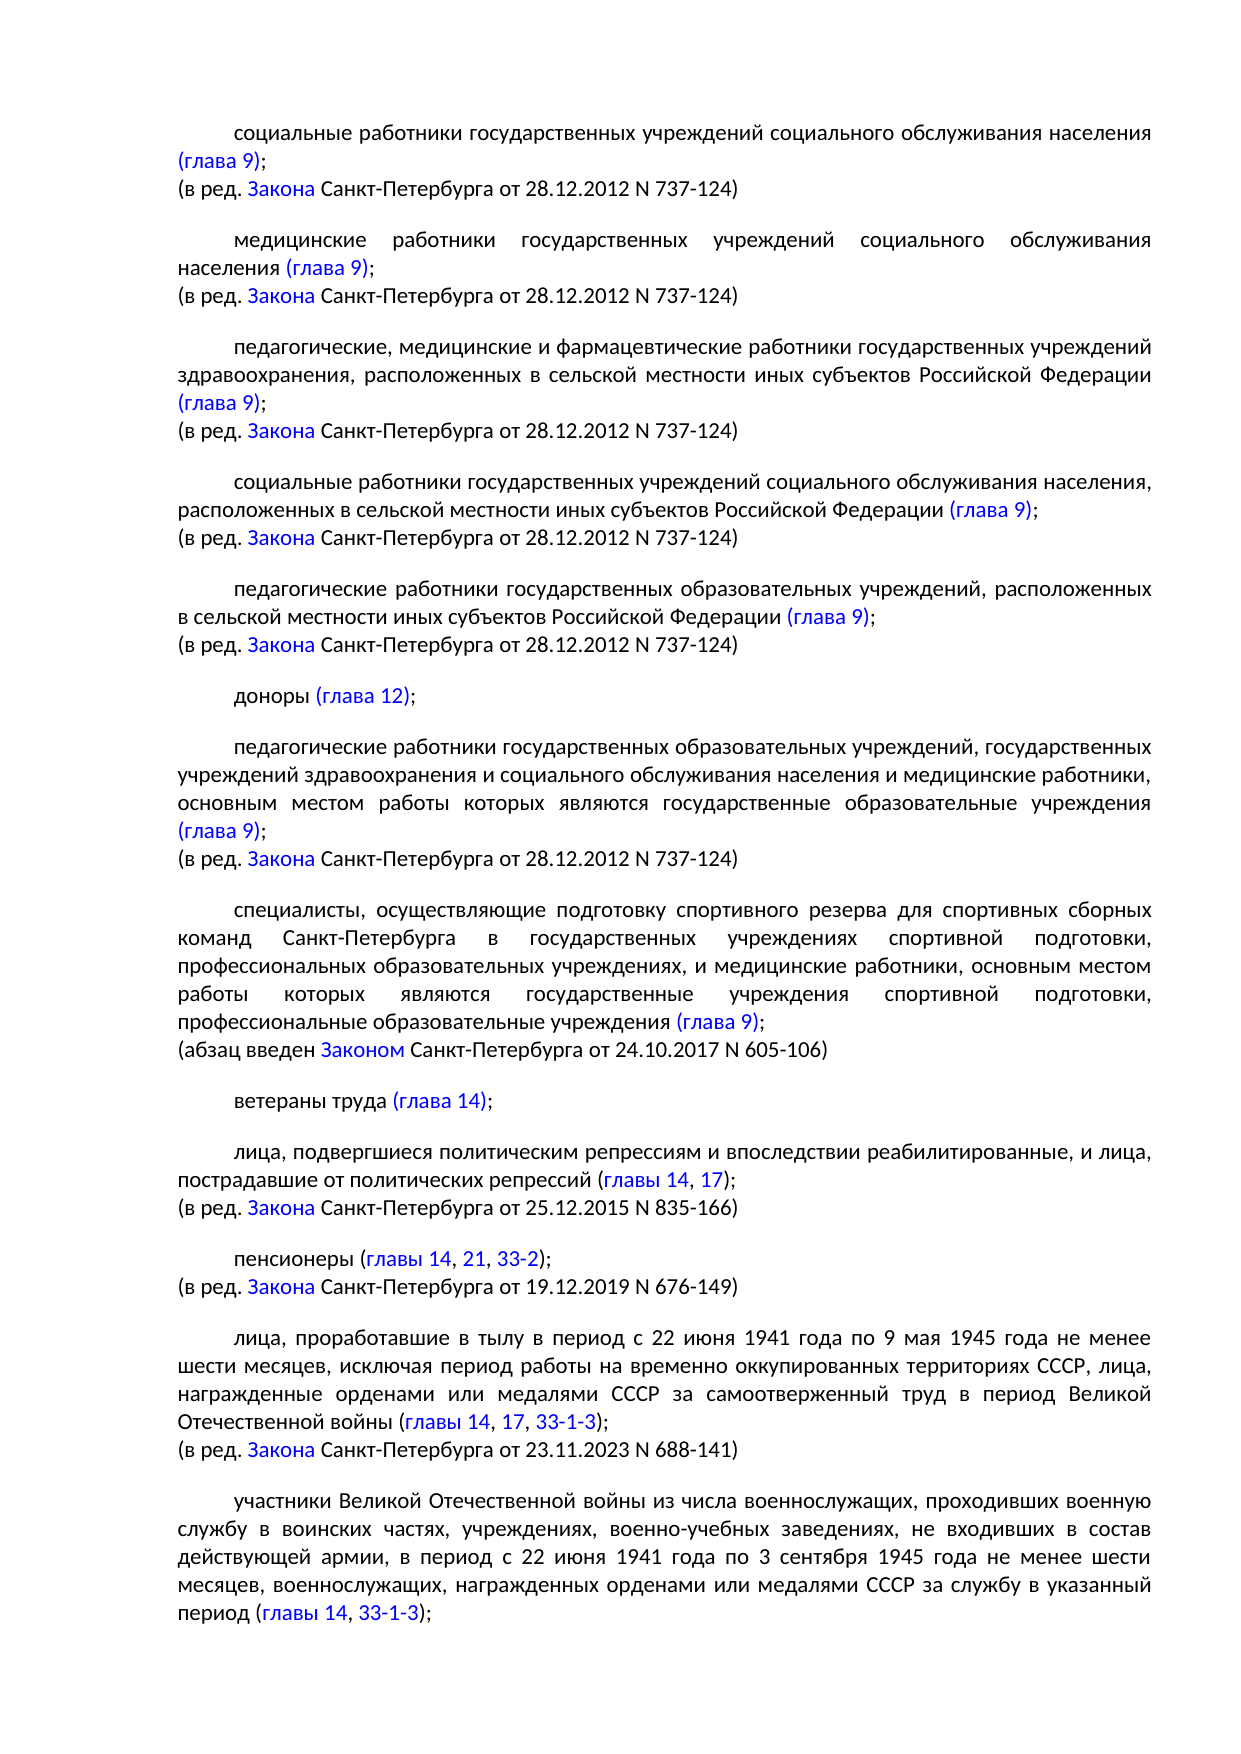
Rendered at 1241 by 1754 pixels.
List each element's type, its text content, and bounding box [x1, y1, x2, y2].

text (в ред. Закона Санкт-Петербурга от 25.12.2015 N 835-166) [177, 1193, 1152, 1221]
text (в ред. Закона Санкт-Петербурга от 28.12.2012 N 737-124) [177, 630, 1152, 658]
text медицинские работники государственных учреждений социального обслуживания населения (глава 9); [177, 225, 1152, 281]
text (в ред. Закона Санкт-Петербурга от 28.12.2012 N 737-124) [177, 844, 1152, 872]
text (в ред. Закона Санкт-Петербурга от 28.12.2012 N 737-124) [177, 416, 1152, 444]
text педагогические, медицинские и фармацевтические работники государственных учреждений здравоохранения, расположенных в сельской местности иных субъектов Российской Федерации (глава 9); [177, 332, 1152, 416]
text ветераны труда (глава 14); [177, 1086, 1152, 1114]
text (в ред. Закона Санкт-Петербурга от 28.12.2012 N 737-124) [177, 523, 1152, 551]
text специалисты, осуществляющие подготовку спортивного резерва для спортивных сборных команд Санкт-Петербурга в государственных учреждениях спортивной подготовки, профессиональных образовательных учреждениях, и медицинские работники, основным местом работы которых являются государственные учреждения спортивной подготовки, профессиональные образовательные учреждения (глава 9); [177, 895, 1152, 1035]
text пенсионеры (главы 14, 21, 33-2); [177, 1244, 1152, 1272]
text (в ред. Закона Санкт-Петербурга от 28.12.2012 N 737-124) [177, 281, 1152, 309]
text лица, подвергшиеся политическим репрессиям и впоследствии реабилитированные, и лица, пострадавшие от политических репрессий (главы 14, 17); [177, 1137, 1152, 1193]
text (абзац введен Законом Санкт-Петербурга от 24.10.2017 N 605-106) [177, 1035, 1152, 1063]
text (в ред. Закона Санкт-Петербурга от 19.12.2019 N 676-149) [177, 1272, 1152, 1300]
text (в ред. Закона Санкт-Петербурга от 23.11.2023 N 688-141) [177, 1435, 1152, 1463]
text педагогические работники государственных образовательных учреждений, государственных учреждений здравоохранения и социального обслуживания населения и медицинские работники, основным местом работы которых являются государственные образовательные учреждения (глава 9); [177, 732, 1152, 844]
text участники Великой Отечественной войны из числа военнослужащих, проходивших военную службу в воинских частях, учреждениях, военно-учебных заведениях, не входивших в состав действующей армии, в период с 22 июня 1941 года по 3 сентября 1945 года не менее шести месяцев, военнослужащих, награжденных орденами или медалями СССР за службу в указанный период (главы 14, 33-1-3); [177, 1486, 1152, 1626]
text педагогические работники государственных образовательных учреждений, расположенных в сельской местности иных субъектов Российской Федерации (глава 9); [177, 574, 1152, 630]
text доноры (глава 12); [177, 681, 1152, 709]
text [177, 174, 1152, 202]
text социальные работники государственных учреждений социального обслуживания населения (глава 9); [177, 118, 1152, 174]
text лица, проработавшие в тылу в период с 22 июня 1941 года по 9 мая 1945 года не менее шести месяцев, исключая период работы на временно оккупированных территориях СССР, лица, награжденные орденами или медалями СССР за самоотверженный труд в период Великой Отечественной войны (главы 14, 17, 33-1-3); [177, 1323, 1152, 1435]
text социальные работники государственных учреждений социального обслуживания населения, расположенных в сельской местности иных субъектов Российской Федерации (глава 9); [177, 467, 1152, 523]
